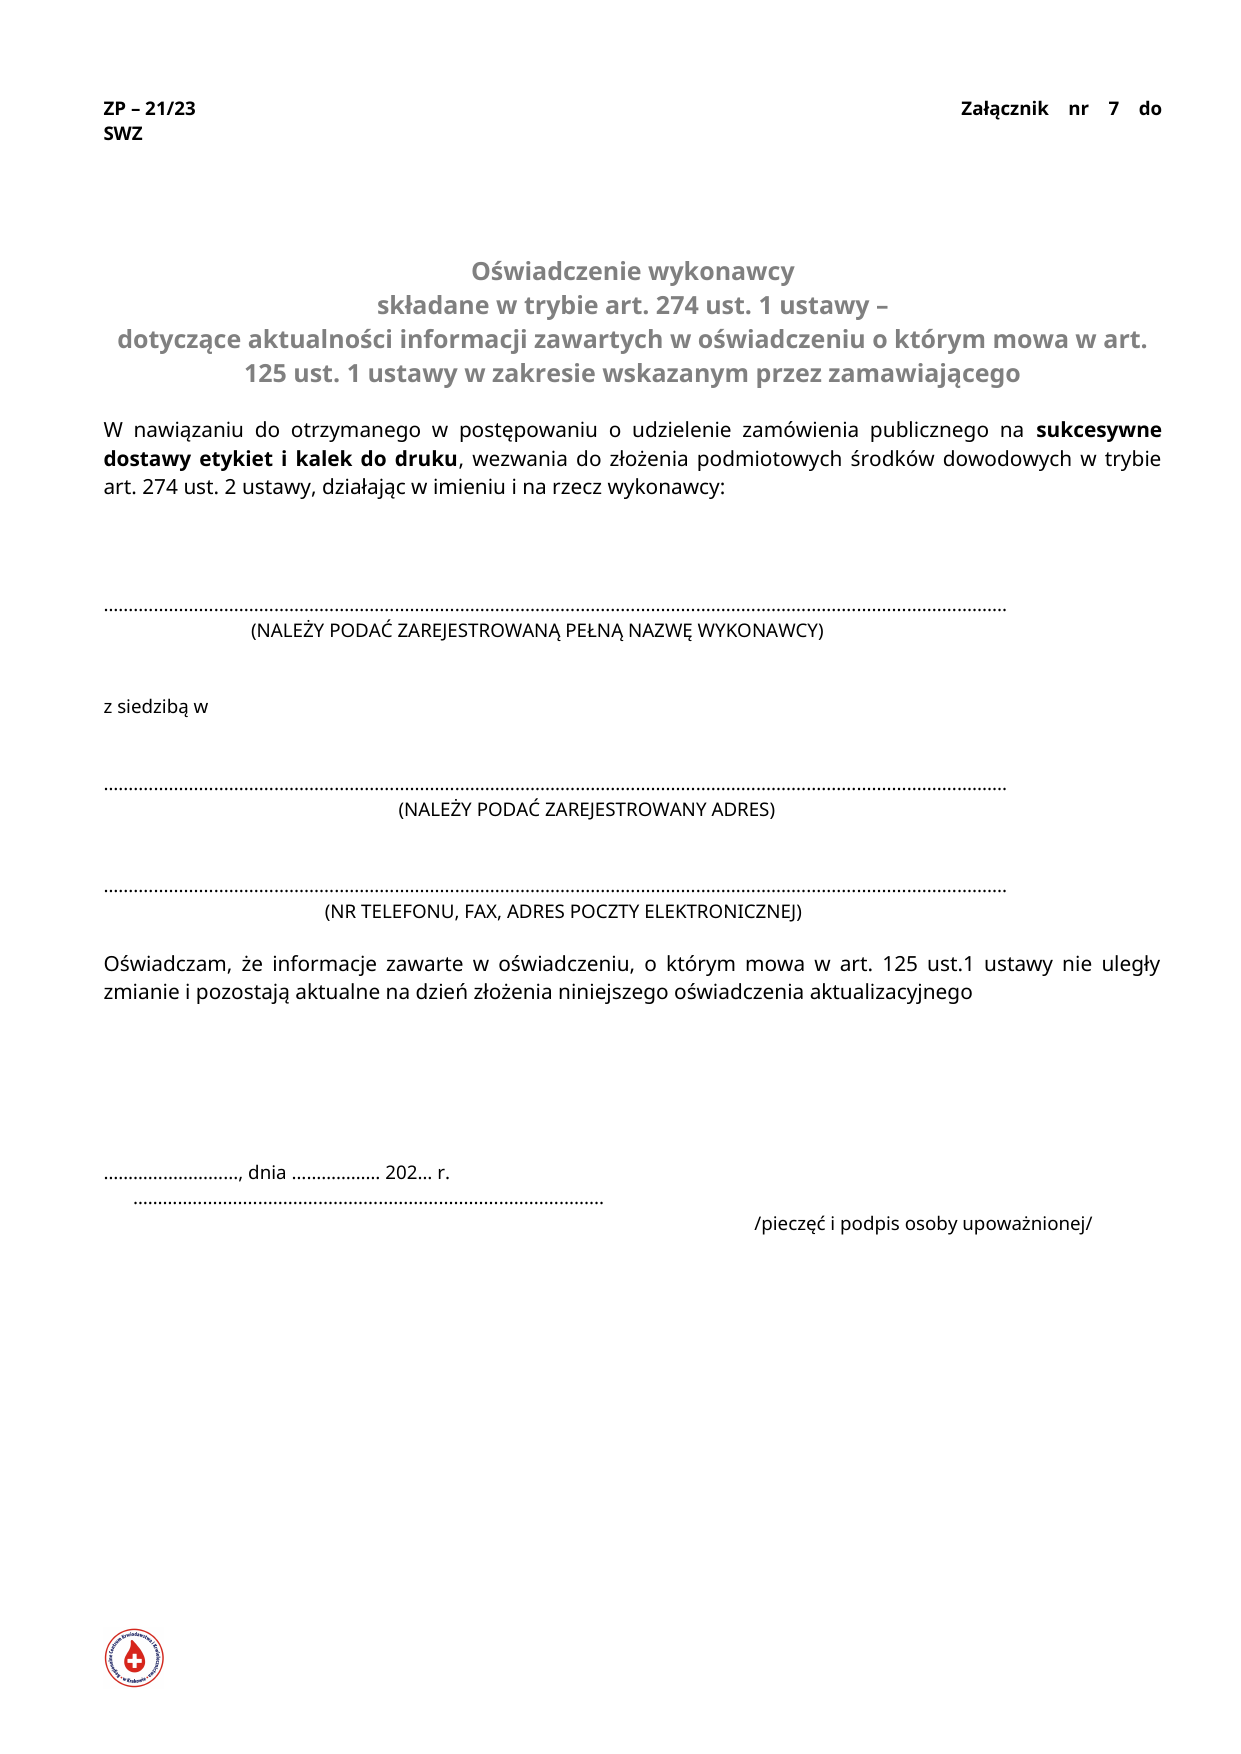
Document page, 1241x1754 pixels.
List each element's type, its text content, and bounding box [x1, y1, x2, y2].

text …................................................................................................................................................................................. [103, 770, 1162, 796]
text ……….................., dnia ……………… 202… r. ………….................................................................................. [103, 1159, 1162, 1210]
text (NALEŻY PODAĆ ZAREJESTROWANY ADRES) [324, 796, 1162, 821]
text Oświadczenie wykonawcy [103, 254, 1162, 288]
text składane w trybie art. 274 ust. 1 ustawy – [103, 288, 1162, 322]
text Oświadczam, że informacje zawarte w oświadczeniu, o którym mowa w art. 125 ust.1 ustawy nie uległy zmianie i pozostają aktualne na dzień złożenia niniejszego oświadczenia aktualizacyjnego [103, 949, 1162, 1006]
text /pieczęć i podpis osoby upoważnionej/ [724, 1210, 1162, 1236]
text z siedzibą w [103, 694, 1162, 719]
text ZP – 21/23 Załącznik nr 7 do SWZ [103, 95, 1162, 146]
text (NR TELEFONU, FAX, ADRES POCZTY ELEKTRONICZNEJ) [324, 898, 1162, 923]
text (NALEŻY PODAĆ ZAREJESTROWANĄ PEŁNĄ NAZWĘ WYKONAWCY) [177, 617, 1162, 643]
text …................................................................................................................................................................................. [103, 872, 1162, 898]
picture [103, 1627, 165, 1689]
text W nawiązaniu do otrzymanego w postępowaniu o udzielenie zamówienia publicznego na sukcesywne dostawy etykiet i kalek do druku, wezwania do złożenia podmiotowych środków dowodowych w trybie art. 274 ust. 2 ustawy, działając w imieniu i na rzecz wykonawcy: [103, 416, 1162, 501]
text …................................................................................................................................................................................. [103, 592, 1162, 617]
text dotyczące aktualności informacji zawartych w oświadczeniu o którym mowa w art. 125 ust. 1 ustawy w zakresie wskazanym przez zamawiającego [103, 322, 1162, 390]
